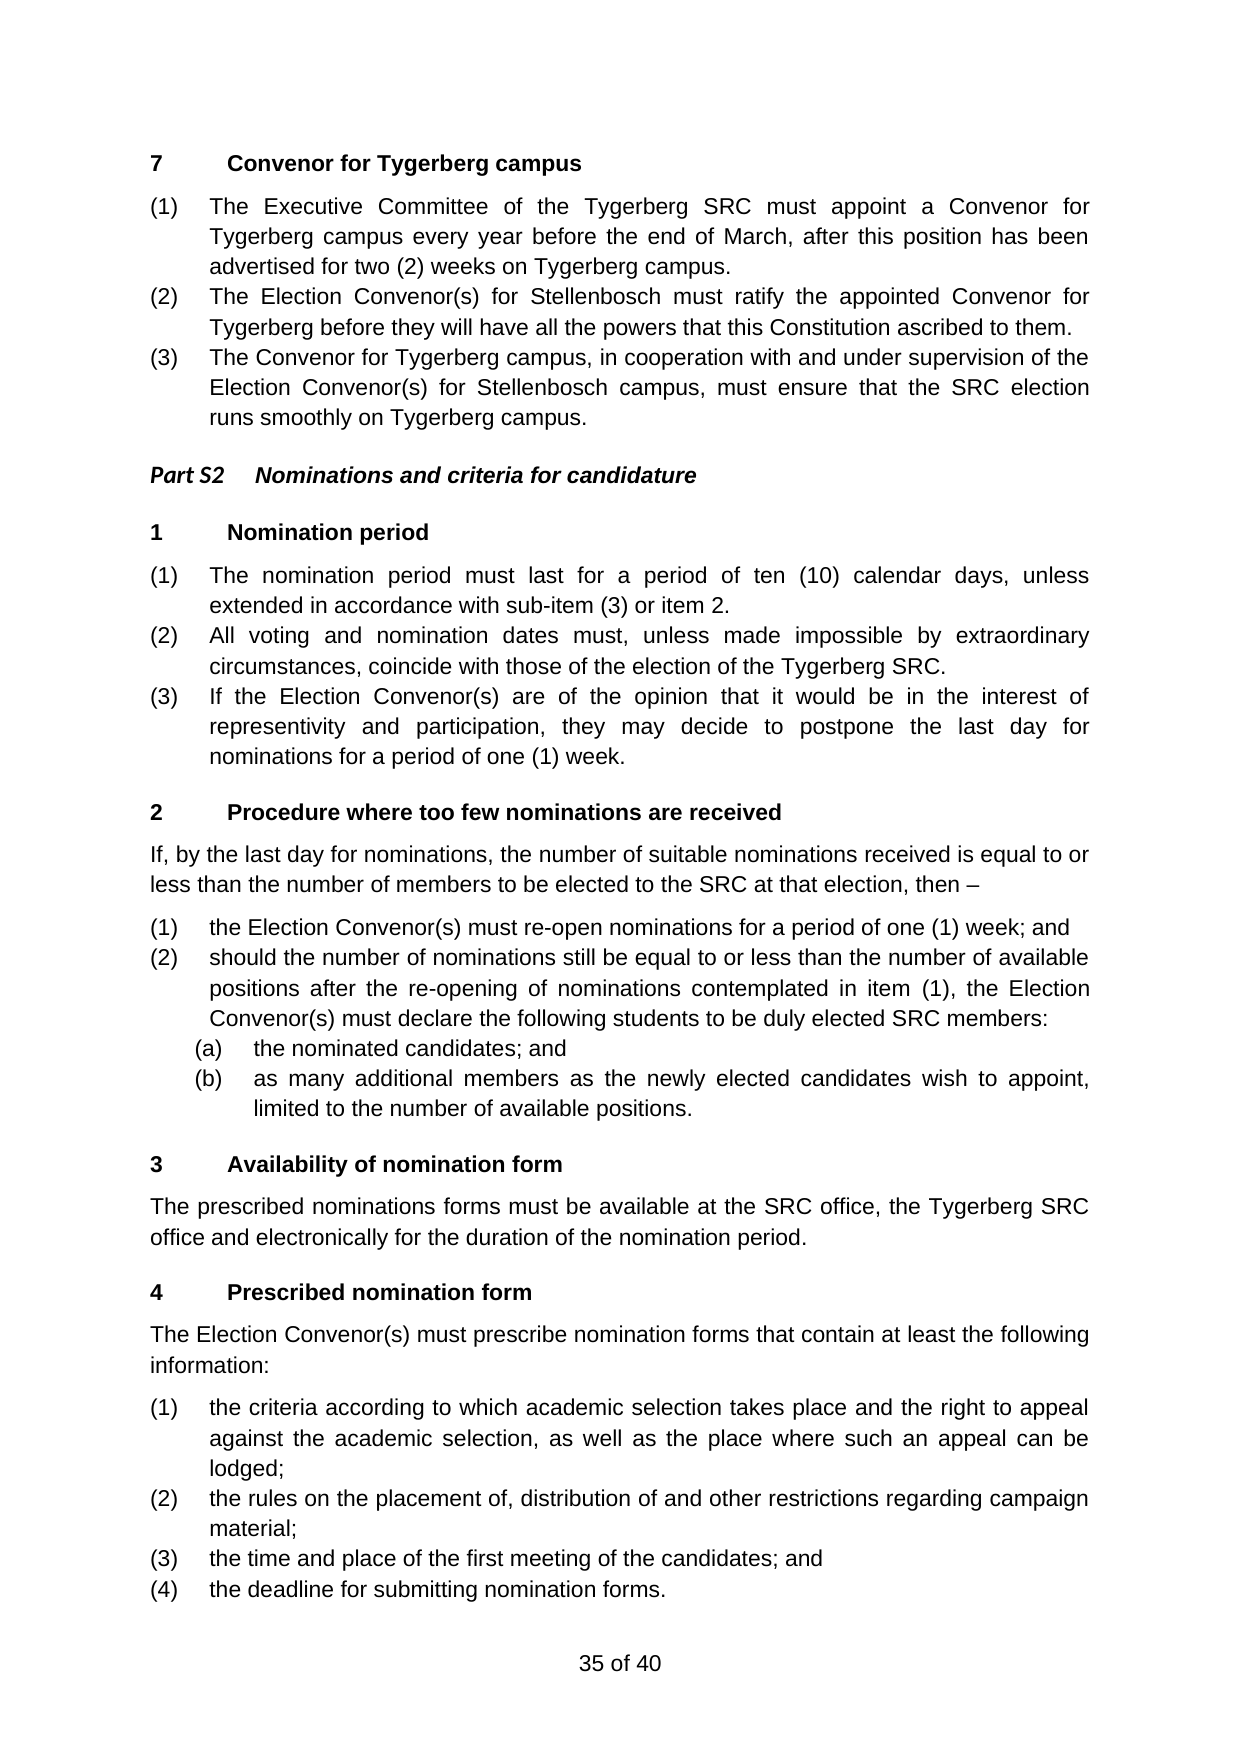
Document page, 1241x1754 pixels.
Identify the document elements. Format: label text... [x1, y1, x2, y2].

subtitle Prescribed nomination form [150, 1279, 1090, 1305]
list should the number of nominations still be equal to or less than the number of available positions after the re-opening of nominations contemplated in item (1), the Election Convenor(s) must declare the following students to be duly elected SRC members: [150, 944, 1090, 1031]
list the time and place of the first meeting of the candidates; and [150, 1545, 1090, 1572]
text If, by the last day for nominations, the number of suitable nominations received is equal to or less than the number of members to be elected to the SRC at that election, then – [150, 841, 1090, 898]
list The Election Convenor(s) for Stellenbosch must ratify the appointed Convenor for Tygerberg before they will have all the powers that this Constitution ascribed to them. [150, 283, 1090, 340]
list The Executive Committee of the Tygerberg SRC must appoint a Convenor for Tygerberg campus every year before the end of March, after this position has been advertised for two (2) weeks on Tygerberg campus. [150, 193, 1090, 279]
subtitle Availability of nomination form [150, 1151, 1090, 1177]
text The prescribed nominations forms must be available at the SRC office, the Tygerberg SRC office and electronically for the duration of the nomination period. [150, 1193, 1090, 1250]
list as many additional members as the newly elected candidates wish to appoint, limited to the number of available positions. [194, 1065, 1090, 1122]
subtitle Nomination period [150, 519, 1090, 546]
list the nominated candidates; and [194, 1035, 1090, 1061]
list the rules on the placement of, distribution of and other restrictions regarding campaign material; [150, 1485, 1090, 1542]
list the deadline for submitting nomination forms. [150, 1576, 1090, 1602]
text The Election Convenor(s) must prescribe nomination forms that contain at least the following information: [150, 1321, 1090, 1378]
list All voting and nomination dates must, unless made impossible by extraordinary circumstances, coincide with those of the election of the Tygerberg SRC. [150, 622, 1090, 679]
list The Convenor for Tygerberg campus, in cooperation with and under supervision of the Election Convenor(s) for Stellenbosch campus, must ensure that the SRC election runs smoothly on Tygerberg campus. [150, 344, 1090, 431]
subtitle Procedure where too few nominations are received [150, 798, 1090, 825]
list If the Election Convenor(s) are of the opinion that it would be in the interest of representivity and participation, they may decide to postpone the last day for nominations for a period of one (1) week. [150, 683, 1090, 770]
subtitle Nominations and criteria for candidature [150, 459, 1090, 490]
subtitle Convenor for Tygerberg campus [150, 150, 1090, 176]
list The nomination period must last for a period of ten (10) calendar days, unless extended in accordance with sub-item (3) or item 9. [150, 562, 1090, 619]
list the criteria according to which academic selection takes place and the right to appeal against the academic selection, as well as the place where such an appeal can be lodged; [150, 1394, 1090, 1481]
list the Election Convenor(s) must re-open nominations for a period of one (1) week; and [150, 914, 1090, 941]
